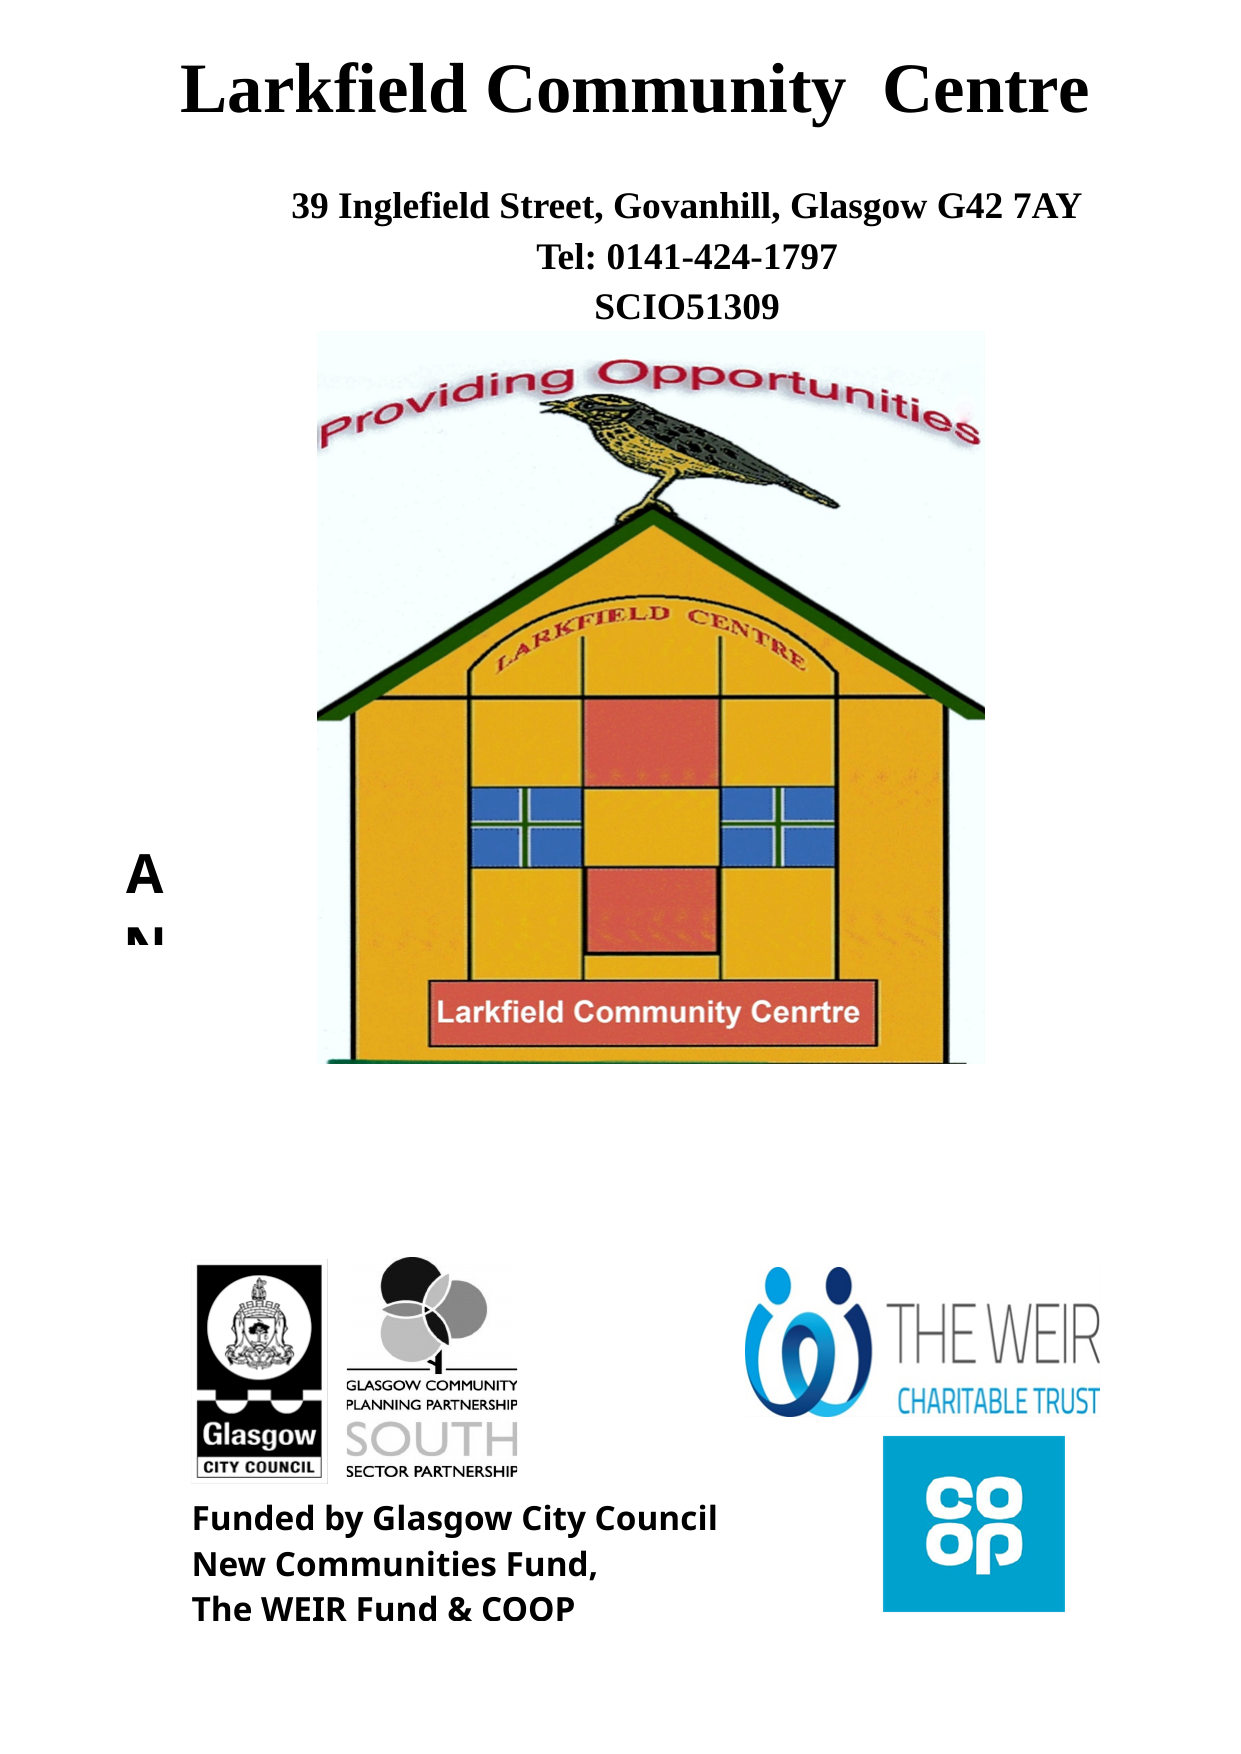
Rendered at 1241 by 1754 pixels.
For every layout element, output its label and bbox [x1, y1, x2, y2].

picture [315, 329, 987, 1066]
picture [189, 1257, 330, 1486]
picture [881, 1434, 1066, 1613]
picture [926, 1477, 973, 1519]
picture [743, 1265, 1102, 1419]
picture [977, 1477, 1022, 1519]
picture [977, 1523, 1022, 1574]
picture [927, 1523, 973, 1566]
